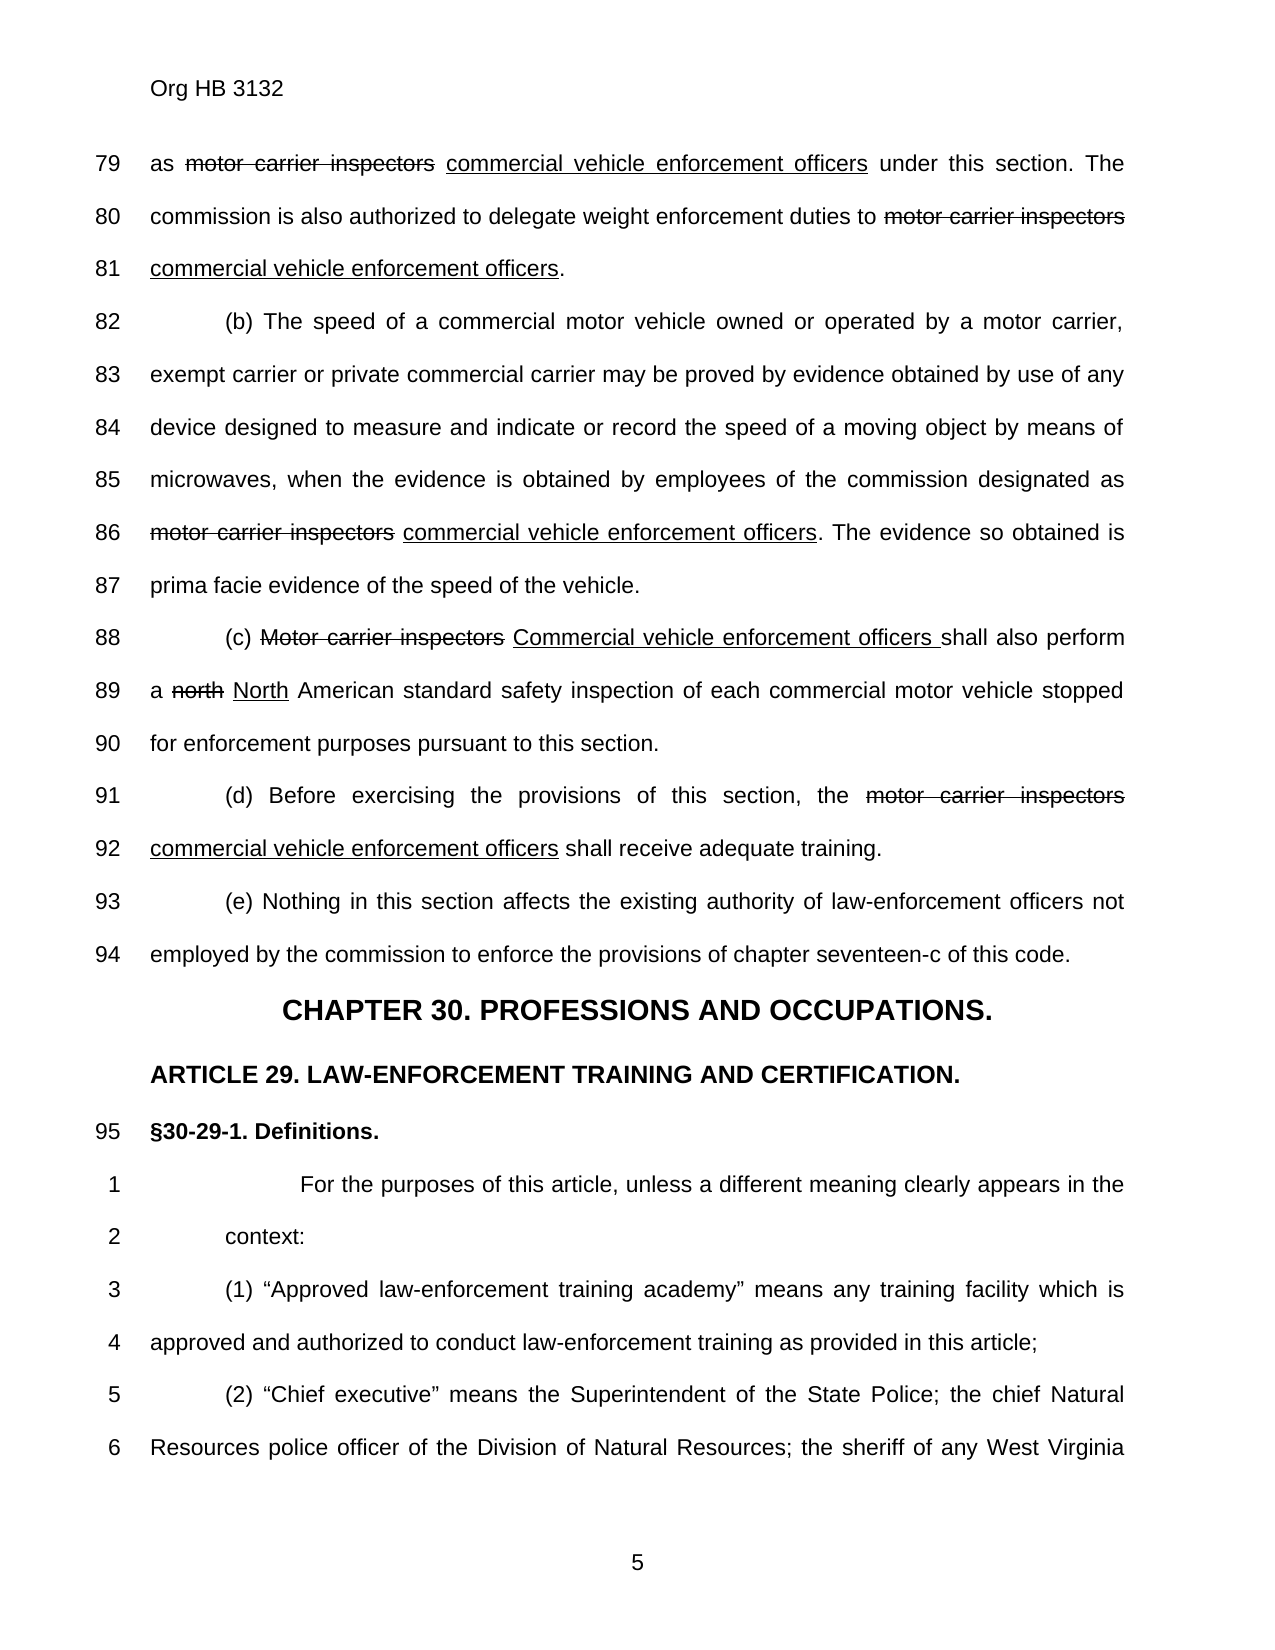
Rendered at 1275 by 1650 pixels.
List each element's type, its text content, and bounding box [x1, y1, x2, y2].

text §30-29-1. Definitions. [150, 1118, 1125, 1144]
subtitle ARTICLE 29. LAW-ENFORCEMENT TRAINING AND CERTIFICATION. [150, 1060, 1125, 1089]
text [150, 1381, 1125, 1461]
text For the purposes of this article, unless a different meaning clearly appears in the context: [225, 1171, 1125, 1250]
text (d) Before exercising the provisions of this section, the motor carrier inspectors commercial vehicle enforcement officers shall receive adequate training. [150, 782, 1125, 862]
subtitle CHAPTER 30. PROFESSIONS AND OCCUPATIONS. [150, 993, 1125, 1027]
text (e) Nothing in this section affects the existing authority of law-enforcement officers not employed by the commission to enforce the provisions of chapter seventeen-c of this code. [150, 888, 1125, 967]
text (1) “Approved law-enforcement training academy” means any training facility which is approved and authorized to conduct law-enforcement training as provided in this article; [150, 1276, 1125, 1355]
text (b) The speed of a commercial motor vehicle owned or operated by a motor carrier, exempt carrier or private commercial carrier may be proved by evidence obtained by use of any device designed to measure and indicate or record the speed of a moving object by means of microwaves, when the evidence is obtained by employees of the commission designated as motor carrier inspectors commercial vehicle enforcement officers. The evidence so obtained is prima facie evidence of the speed of the vehicle. [150, 308, 1125, 598]
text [150, 150, 1125, 282]
text (c) Motor carrier inspectors Commercial vehicle enforcement officers shall also perform a north North American standard safety inspection of each commercial motor vehicle stopped for enforcement purposes pursuant to this section. [150, 624, 1125, 756]
